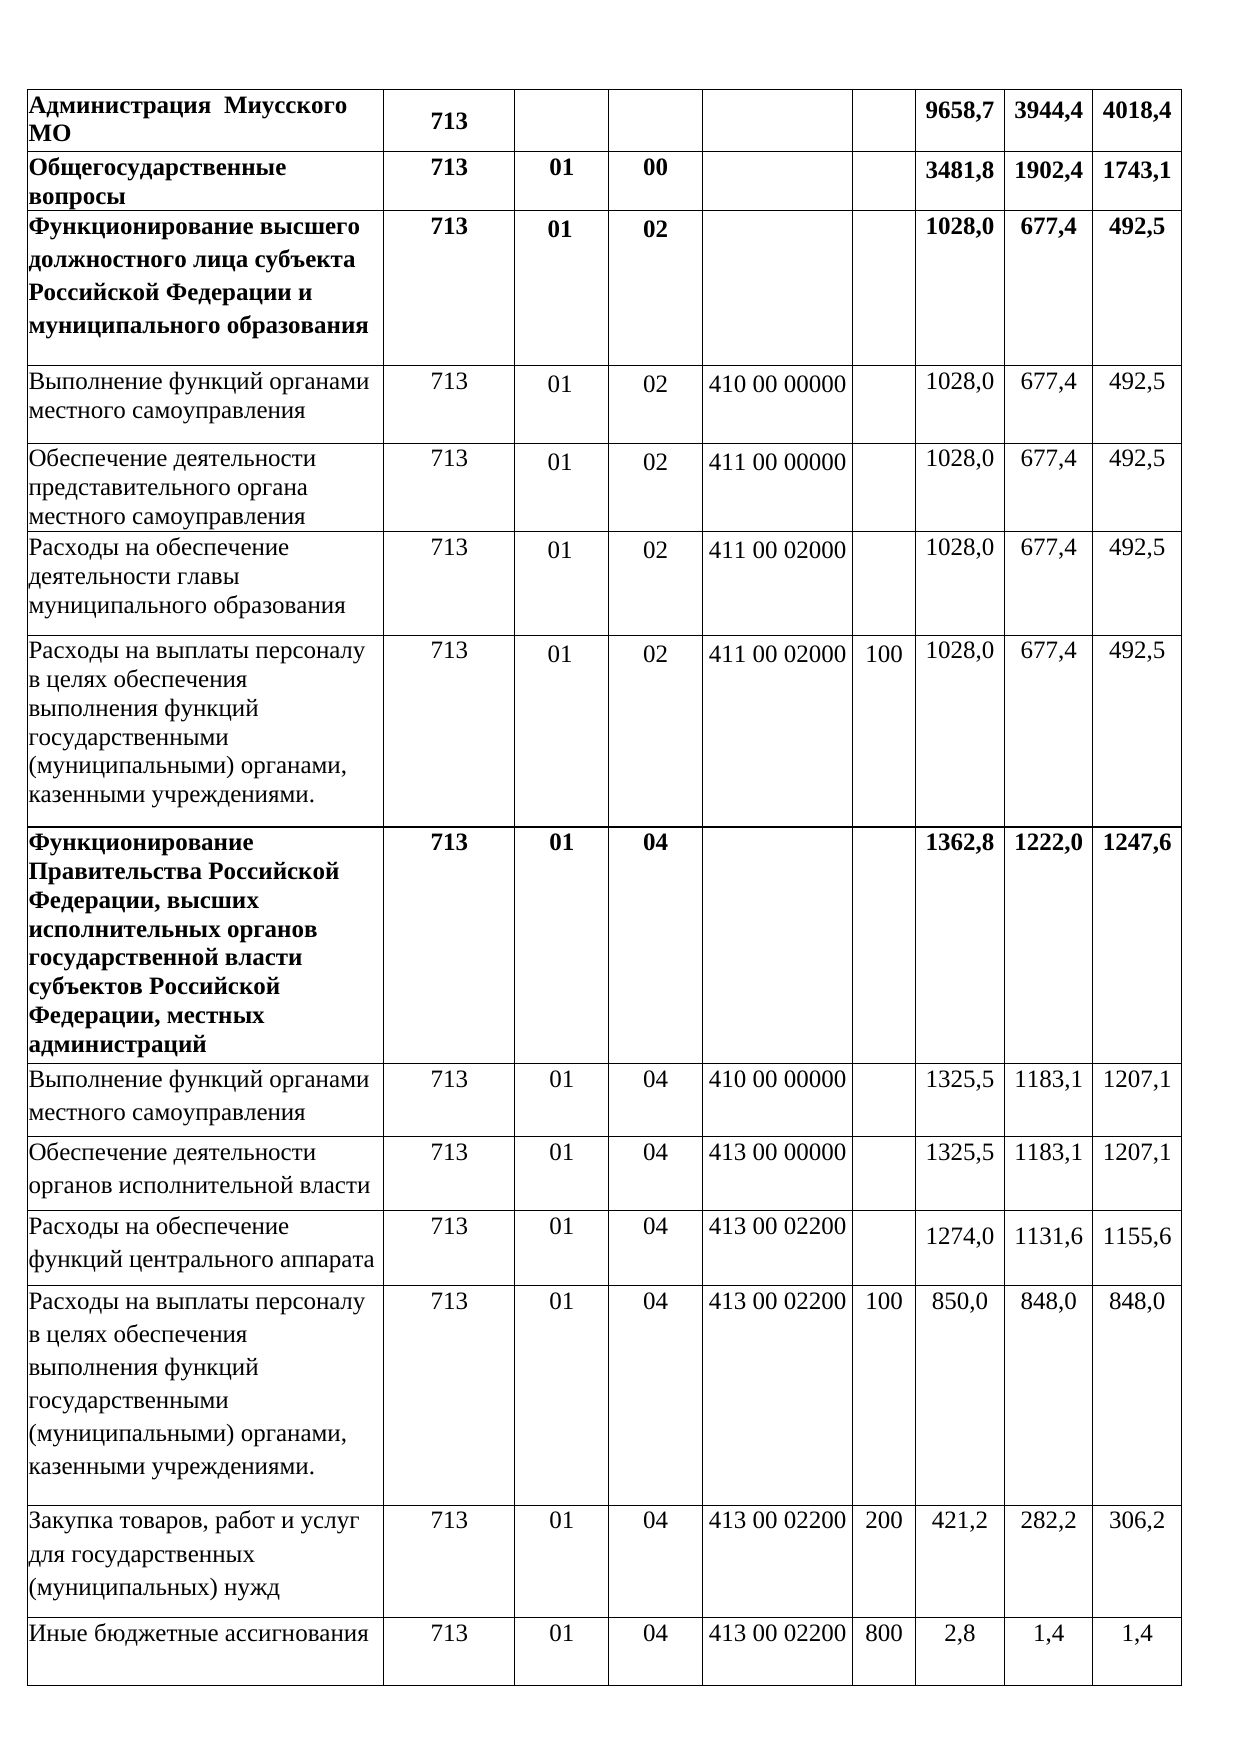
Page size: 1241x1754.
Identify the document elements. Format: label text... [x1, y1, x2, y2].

table_cell 713 [384, 1211, 514, 1285]
table_cell 1207,1 [1093, 1064, 1181, 1136]
table_cell 492,5 [1093, 444, 1181, 531]
table_cell 02 [609, 366, 702, 442]
table_cell 677,4 [1005, 366, 1092, 442]
table_cell 1183,1 [1005, 1064, 1092, 1136]
table_cell 100 [853, 1286, 915, 1504]
table_cell 3944,4 [1005, 90, 1092, 151]
table_cell 02 [609, 636, 702, 826]
table_cell 1274,0 [916, 1211, 1004, 1285]
table_cell Расходы на обеспечение деятельности главы муниципального образования [28, 532, 383, 634]
table_cell [853, 828, 915, 1063]
table_cell 01 [515, 444, 608, 531]
table_cell 713 [384, 444, 514, 531]
table_cell 713 [384, 1286, 514, 1504]
table_cell [703, 828, 852, 1063]
table_cell 410 00 00000 [703, 366, 852, 442]
table_cell Функционирование Правительства Российской Федерации, высших исполнительных органов государственной власти субъектов Российской Федерации, местных администраций [28, 828, 383, 1063]
table_cell [853, 152, 915, 210]
table_cell 492,5 [1093, 636, 1181, 826]
table_cell 1222,0 [1005, 828, 1092, 1063]
table_cell 01 [515, 211, 608, 365]
table_cell 306,2 [1093, 1506, 1181, 1617]
table_cell 01 [515, 366, 608, 442]
table_cell 01 [515, 1211, 608, 1285]
table_cell 1207,1 [1093, 1137, 1181, 1210]
table_cell 01 [515, 1618, 608, 1685]
table_cell 1902,4 [1005, 152, 1092, 210]
table_cell 1028,0 [916, 211, 1004, 365]
table_cell 01 [515, 1286, 608, 1504]
table_cell Закупка товаров, работ и услуг для государственных (муниципальных) нужд [28, 1506, 383, 1617]
table_cell 411 00 02000 [703, 532, 852, 634]
table_cell 04 [609, 828, 702, 1063]
table_cell 100 [853, 636, 915, 826]
table_cell 1028,0 [916, 366, 1004, 442]
table_cell 413 00 02200 [703, 1618, 852, 1685]
table_cell Обеспечение деятельности представительного органа местного самоуправления [28, 444, 383, 531]
table_cell [703, 211, 852, 365]
table_cell [853, 366, 915, 442]
table_cell 1247,6 [1093, 828, 1181, 1063]
table_cell [853, 90, 915, 151]
table_cell [515, 90, 608, 151]
table_cell 421,2 [916, 1506, 1004, 1617]
table_cell Выполнение функций органами местного самоуправления [28, 366, 383, 442]
table_cell 1028,0 [916, 532, 1004, 634]
table_cell 02 [609, 532, 702, 634]
table_cell 04 [609, 1211, 702, 1285]
table_cell [853, 1211, 915, 1285]
table_cell 850,0 [916, 1286, 1004, 1504]
table_cell 1028,0 [916, 636, 1004, 826]
table_cell 492,5 [1093, 211, 1181, 365]
table_cell 04 [609, 1064, 702, 1136]
table_cell [853, 1137, 915, 1210]
table_cell 713 [384, 1137, 514, 1210]
table_cell 413 00 02200 [703, 1506, 852, 1617]
table_cell 1,4 [1005, 1618, 1092, 1685]
table_cell 848,0 [1005, 1286, 1092, 1504]
table_cell 1743,1 [1093, 152, 1181, 210]
table_cell 677,4 [1005, 532, 1092, 634]
table_cell Общегосударственные вопросы [28, 152, 383, 210]
table_cell 713 [384, 152, 514, 210]
table_cell 04 [609, 1618, 702, 1685]
table_cell 9658,7 [916, 90, 1004, 151]
table_cell 02 [609, 211, 702, 365]
table_cell Выполнение функций органами местного самоуправления [28, 1064, 383, 1136]
table_cell 1325,5 [916, 1137, 1004, 1210]
table_cell 01 [515, 1064, 608, 1136]
table_cell 200 [853, 1506, 915, 1617]
table_cell 413 00 00000 [703, 1137, 852, 1210]
table_cell 713 [384, 211, 514, 365]
table_cell [853, 532, 915, 634]
table_cell 1,4 [1093, 1618, 1181, 1685]
table_cell 3481,8 [916, 152, 1004, 210]
table_cell Обеспечение деятельности органов исполнительной власти [28, 1137, 383, 1210]
table_cell 04 [609, 1506, 702, 1617]
table_cell Расходы на обеспечение функций центрального аппарата [28, 1211, 383, 1285]
table_cell 492,5 [1093, 532, 1181, 634]
table_cell 1362,8 [916, 828, 1004, 1063]
table_cell 1028,0 [916, 444, 1004, 531]
table_cell 01 [515, 1506, 608, 1617]
table_cell 713 [384, 90, 514, 151]
table_cell [853, 444, 915, 531]
table_cell 410 00 00000 [703, 1064, 852, 1136]
table_cell 04 [609, 1137, 702, 1210]
table_cell 1131,6 [1005, 1211, 1092, 1285]
table_cell 713 [384, 366, 514, 442]
table_cell Расходы на выплаты персоналу в целях обеспечения выполнения функций государственными (муниципальными) органами, казенными учреждениями. [28, 636, 383, 826]
table_cell 492,5 [1093, 366, 1181, 442]
table_cell 413 00 02200 [703, 1286, 852, 1504]
table_cell 713 [384, 532, 514, 634]
table_cell 01 [515, 152, 608, 210]
table_cell 413 00 02200 [703, 1211, 852, 1285]
table_cell 282,2 [1005, 1506, 1092, 1617]
table_cell Функционирование высшего должностного лица субъекта Российской Федерации и муниципального образования [28, 211, 383, 365]
table_cell 677,4 [1005, 636, 1092, 826]
table_cell Администрация Миусского МО [28, 90, 383, 151]
table_cell 01 [515, 828, 608, 1063]
table_cell 848,0 [1093, 1286, 1181, 1504]
table_cell 677,4 [1005, 211, 1092, 365]
table_cell 01 [515, 636, 608, 826]
table_cell 411 00 02000 [703, 636, 852, 826]
table_cell [703, 90, 852, 151]
table_cell [609, 90, 702, 151]
table_cell 411 00 00000 [703, 444, 852, 531]
table_cell Расходы на выплаты персоналу в целях обеспечения выполнения функций государственными (муниципальными) органами, казенными учреждениями. [28, 1286, 383, 1504]
table_cell 800 [853, 1618, 915, 1685]
table_cell 1325,5 [916, 1064, 1004, 1136]
table_cell [703, 152, 852, 210]
table_cell 1155,6 [1093, 1211, 1181, 1285]
table_cell 04 [609, 1286, 702, 1504]
table_cell [853, 1064, 915, 1136]
table_cell [853, 211, 915, 365]
table_cell 713 [384, 636, 514, 826]
table_cell 1183,1 [1005, 1137, 1092, 1210]
table_cell 713 [384, 1618, 514, 1685]
table_cell 00 [609, 152, 702, 210]
table_cell 4018,4 [1093, 90, 1181, 151]
table_cell 677,4 [1005, 444, 1092, 531]
table_cell 713 [384, 1506, 514, 1617]
table_cell Иные бюджетные ассигнования [28, 1618, 383, 1685]
table_cell 713 [384, 1064, 514, 1136]
table_cell 713 [384, 828, 514, 1063]
table_cell 01 [515, 532, 608, 634]
table_cell 02 [609, 444, 702, 531]
table_cell 2,8 [916, 1618, 1004, 1685]
table_cell 01 [515, 1137, 608, 1210]
